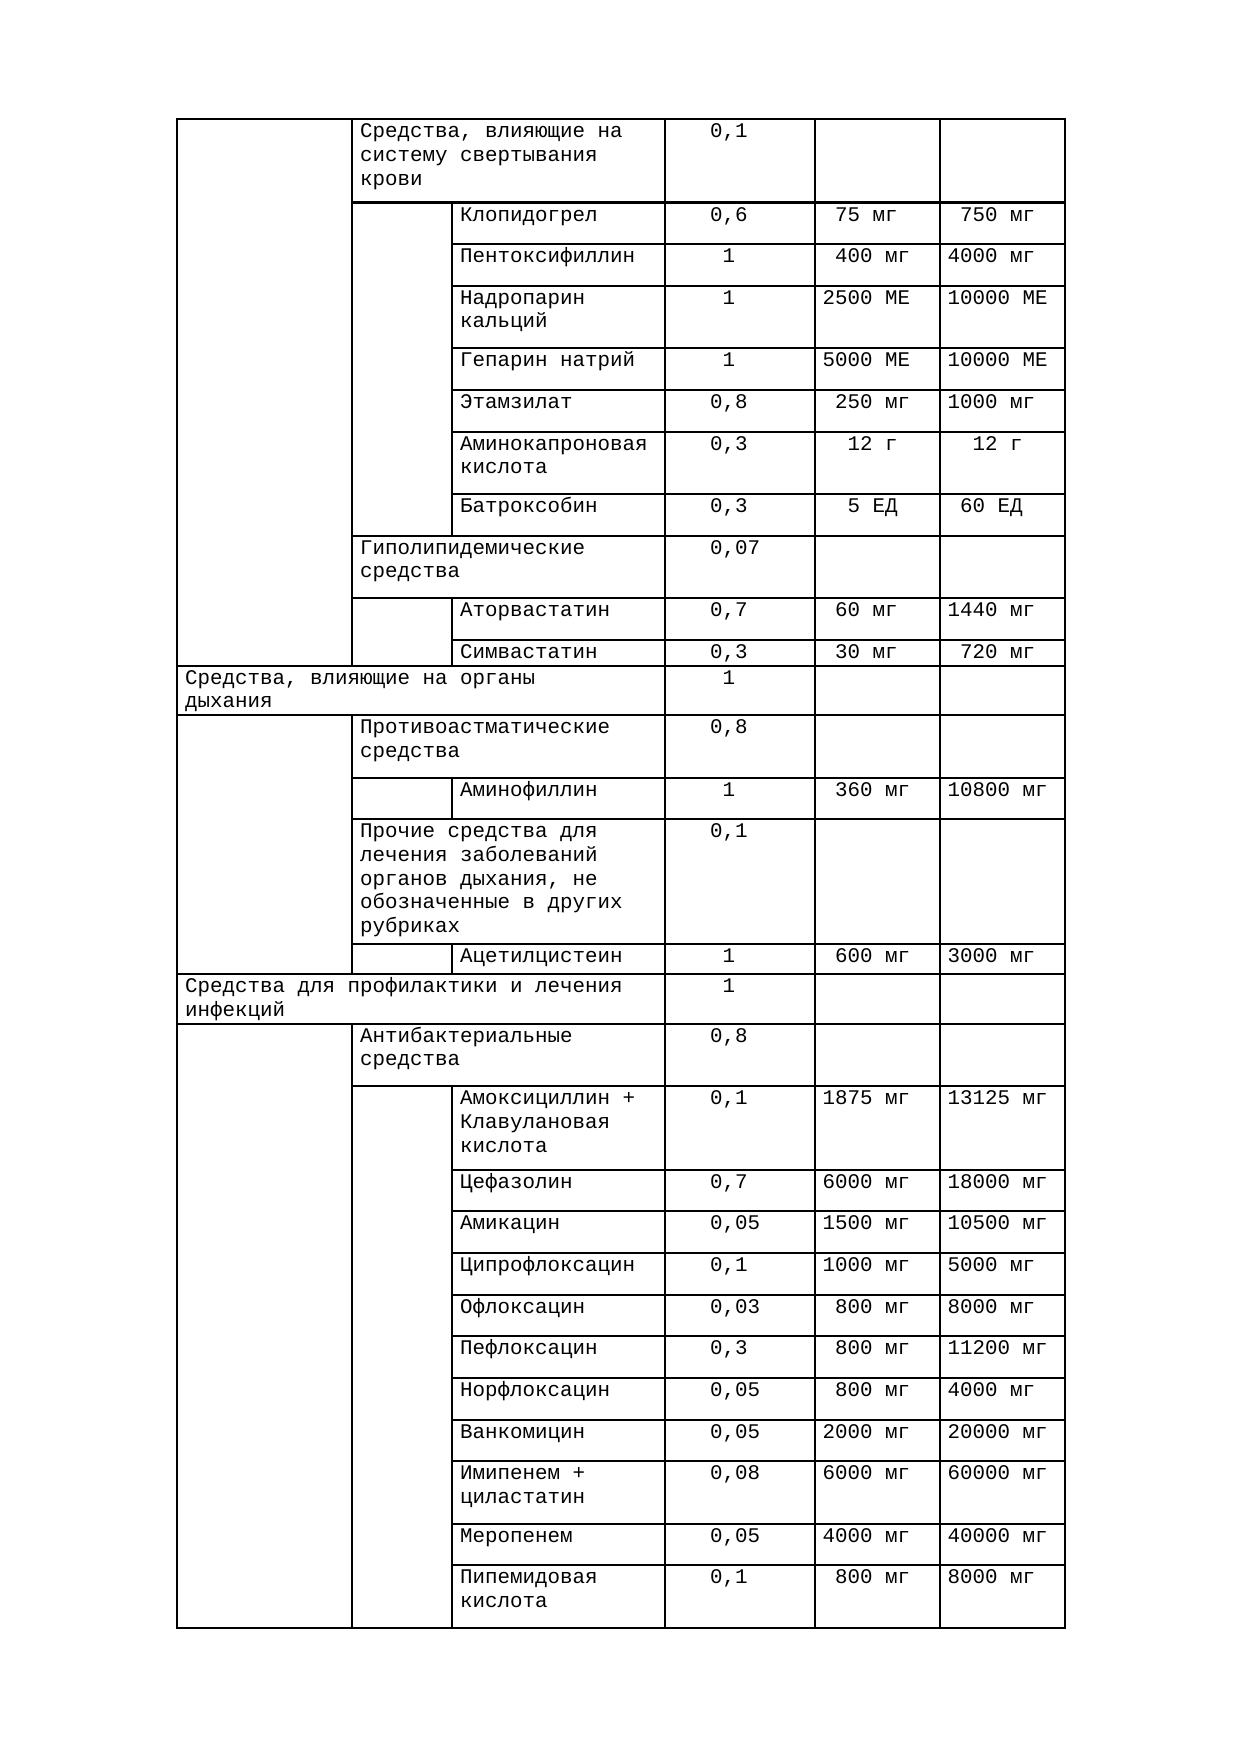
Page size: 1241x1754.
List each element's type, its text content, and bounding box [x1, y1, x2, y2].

table_cell 800 мг [816, 1379, 939, 1418]
table_cell Пипемидовая кислота [453, 1566, 664, 1627]
table_cell 800 мг [816, 1296, 939, 1335]
table_cell 8000 мг [941, 1566, 1064, 1627]
table_cell Меропенем [453, 1525, 664, 1564]
table_cell Противоастматические средства [353, 716, 664, 777]
table_cell 400 мг [816, 245, 939, 285]
table_cell 0,03 [666, 1296, 814, 1335]
table_cell 600 мг [816, 945, 939, 973]
table_cell 75 мг [816, 204, 939, 243]
table_cell 12 г [816, 433, 939, 493]
table_cell 5 ЕД [816, 495, 939, 535]
table_cell 8000 мг [941, 1296, 1064, 1335]
table_cell 0,7 [666, 1171, 814, 1210]
table_cell Ципрофлоксацин [453, 1254, 664, 1293]
table_cell Средства, влияющие на органы дыхания [178, 667, 664, 714]
table_cell 0,1 [666, 1254, 814, 1293]
table_cell 4000 мг [941, 245, 1064, 285]
table_cell Гепарин натрий [453, 349, 664, 389]
table_cell [816, 1025, 939, 1085]
table_cell 18000 мг [941, 1171, 1064, 1210]
table_cell 6000 мг [816, 1462, 939, 1523]
table_cell [941, 975, 1064, 1023]
table_cell 0,3 [666, 641, 814, 665]
table_cell Гиполипидемические средства [353, 537, 664, 597]
table_cell 1000 мг [941, 391, 1064, 431]
table_cell 1 [666, 779, 814, 818]
table_cell [353, 945, 451, 973]
table_cell 11200 мг [941, 1337, 1064, 1377]
table_cell 3000 мг [941, 945, 1064, 973]
table_cell Батроксобин [453, 495, 664, 535]
table_cell [178, 716, 351, 973]
table_cell 5000 ME [816, 349, 939, 389]
table_cell [816, 667, 939, 714]
table_cell Амоксициллин + Клавулановая кислота [453, 1087, 664, 1168]
table_cell 0,3 [666, 495, 814, 535]
table_cell 800 мг [816, 1566, 939, 1627]
table_cell Аминофиллин [453, 779, 664, 818]
table_cell Цефазолин [453, 1171, 664, 1210]
table_cell 0,05 [666, 1212, 814, 1252]
table_cell 1 [666, 245, 814, 285]
table_cell Симвастатин [453, 641, 664, 665]
table_cell [816, 820, 939, 943]
table_cell Пентоксифиллин [453, 245, 664, 285]
table_cell 360 мг [816, 779, 939, 818]
table_cell [178, 120, 351, 665]
table_cell 1500 мг [816, 1212, 939, 1252]
table_cell 4000 мг [816, 1525, 939, 1564]
table_cell Средства, влияющие на систему свертывания крови [353, 120, 664, 201]
table_cell 0,1 [666, 1566, 814, 1627]
table_cell [941, 667, 1064, 714]
table_cell 0,7 [666, 599, 814, 639]
table_cell [353, 599, 451, 665]
table_cell 0,8 [666, 391, 814, 431]
table_cell Клопидогрел [453, 204, 664, 243]
table_cell 720 мг [941, 641, 1064, 665]
table_cell 0,1 [666, 1087, 814, 1168]
table_cell 0,3 [666, 433, 814, 493]
table_cell Надропарин кальций [453, 287, 664, 347]
table_cell Пефлоксацин [453, 1337, 664, 1377]
table_cell 250 мг [816, 391, 939, 431]
table_cell Ацетилцистеин [453, 945, 664, 973]
table_cell [353, 1087, 451, 1627]
table_cell 0,6 [666, 204, 814, 243]
table_cell 60 мг [816, 599, 939, 639]
table_cell [353, 779, 451, 818]
table_cell 0,05 [666, 1379, 814, 1418]
table_cell 10800 мг [941, 779, 1064, 818]
table_cell Норфлоксацин [453, 1379, 664, 1418]
table_cell [941, 1025, 1064, 1085]
table_cell [941, 716, 1064, 777]
table_cell Офлоксацин [453, 1296, 664, 1335]
table_cell 1875 мг [816, 1087, 939, 1168]
table_cell 10000 ME [941, 287, 1064, 347]
table_cell Этамзилат [453, 391, 664, 431]
table_cell 2500 ME [816, 287, 939, 347]
table_cell 60000 мг [941, 1462, 1064, 1523]
table_cell 30 мг [816, 641, 939, 665]
table_cell 2000 мг [816, 1421, 939, 1460]
table_cell 4000 мг [941, 1379, 1064, 1418]
table_cell Ванкомицин [453, 1421, 664, 1460]
table_cell 1000 мг [816, 1254, 939, 1293]
table_cell 1 [666, 667, 814, 714]
table_cell 1 [666, 945, 814, 973]
table_cell 60 ЕД [941, 495, 1064, 535]
table_cell [816, 120, 939, 201]
table_cell 1 [666, 287, 814, 347]
table_cell 6000 мг [816, 1171, 939, 1210]
table_cell [178, 1025, 351, 1627]
table_cell [353, 204, 451, 535]
table_cell 20000 мг [941, 1421, 1064, 1460]
table_cell [941, 537, 1064, 597]
table_cell 750 мг [941, 204, 1064, 243]
table_cell [941, 820, 1064, 943]
table_cell 0,07 [666, 537, 814, 597]
table_cell 1 [666, 349, 814, 389]
table_cell 0,05 [666, 1421, 814, 1460]
table_cell Прочие средства для лечения заболеваний органов дыхания, не обозначенные в других рубриках [353, 820, 664, 943]
table_cell 1440 мг [941, 599, 1064, 639]
table_cell [816, 716, 939, 777]
table_cell 13125 мг [941, 1087, 1064, 1168]
table_cell [816, 537, 939, 597]
table_cell 5000 мг [941, 1254, 1064, 1293]
table_cell 1 [666, 975, 814, 1023]
table_cell 12 г [941, 433, 1064, 493]
table_cell [941, 120, 1064, 201]
table_cell Амикацин [453, 1212, 664, 1252]
table_cell Антибактериальные средства [353, 1025, 664, 1085]
table_cell 40000 мг [941, 1525, 1064, 1564]
table_cell [816, 975, 939, 1023]
table_cell 0,8 [666, 1025, 814, 1085]
table_cell Средства для профилактики и лечения инфекций [178, 975, 664, 1023]
table_cell Аминокапроновая кислота [453, 433, 664, 493]
table_cell 0,3 [666, 1337, 814, 1377]
table_cell 0,1 [666, 820, 814, 943]
table_cell 0,05 [666, 1525, 814, 1564]
table_cell 0,1 [666, 120, 814, 201]
table_cell 10500 мг [941, 1212, 1064, 1252]
table_cell 0,08 [666, 1462, 814, 1523]
table_cell 0,8 [666, 716, 814, 777]
table_cell 10000 ME [941, 349, 1064, 389]
table_cell Имипенем + циластатин [453, 1462, 664, 1523]
table_cell Аторвастатин [453, 599, 664, 639]
table_cell 800 мг [816, 1337, 939, 1377]
